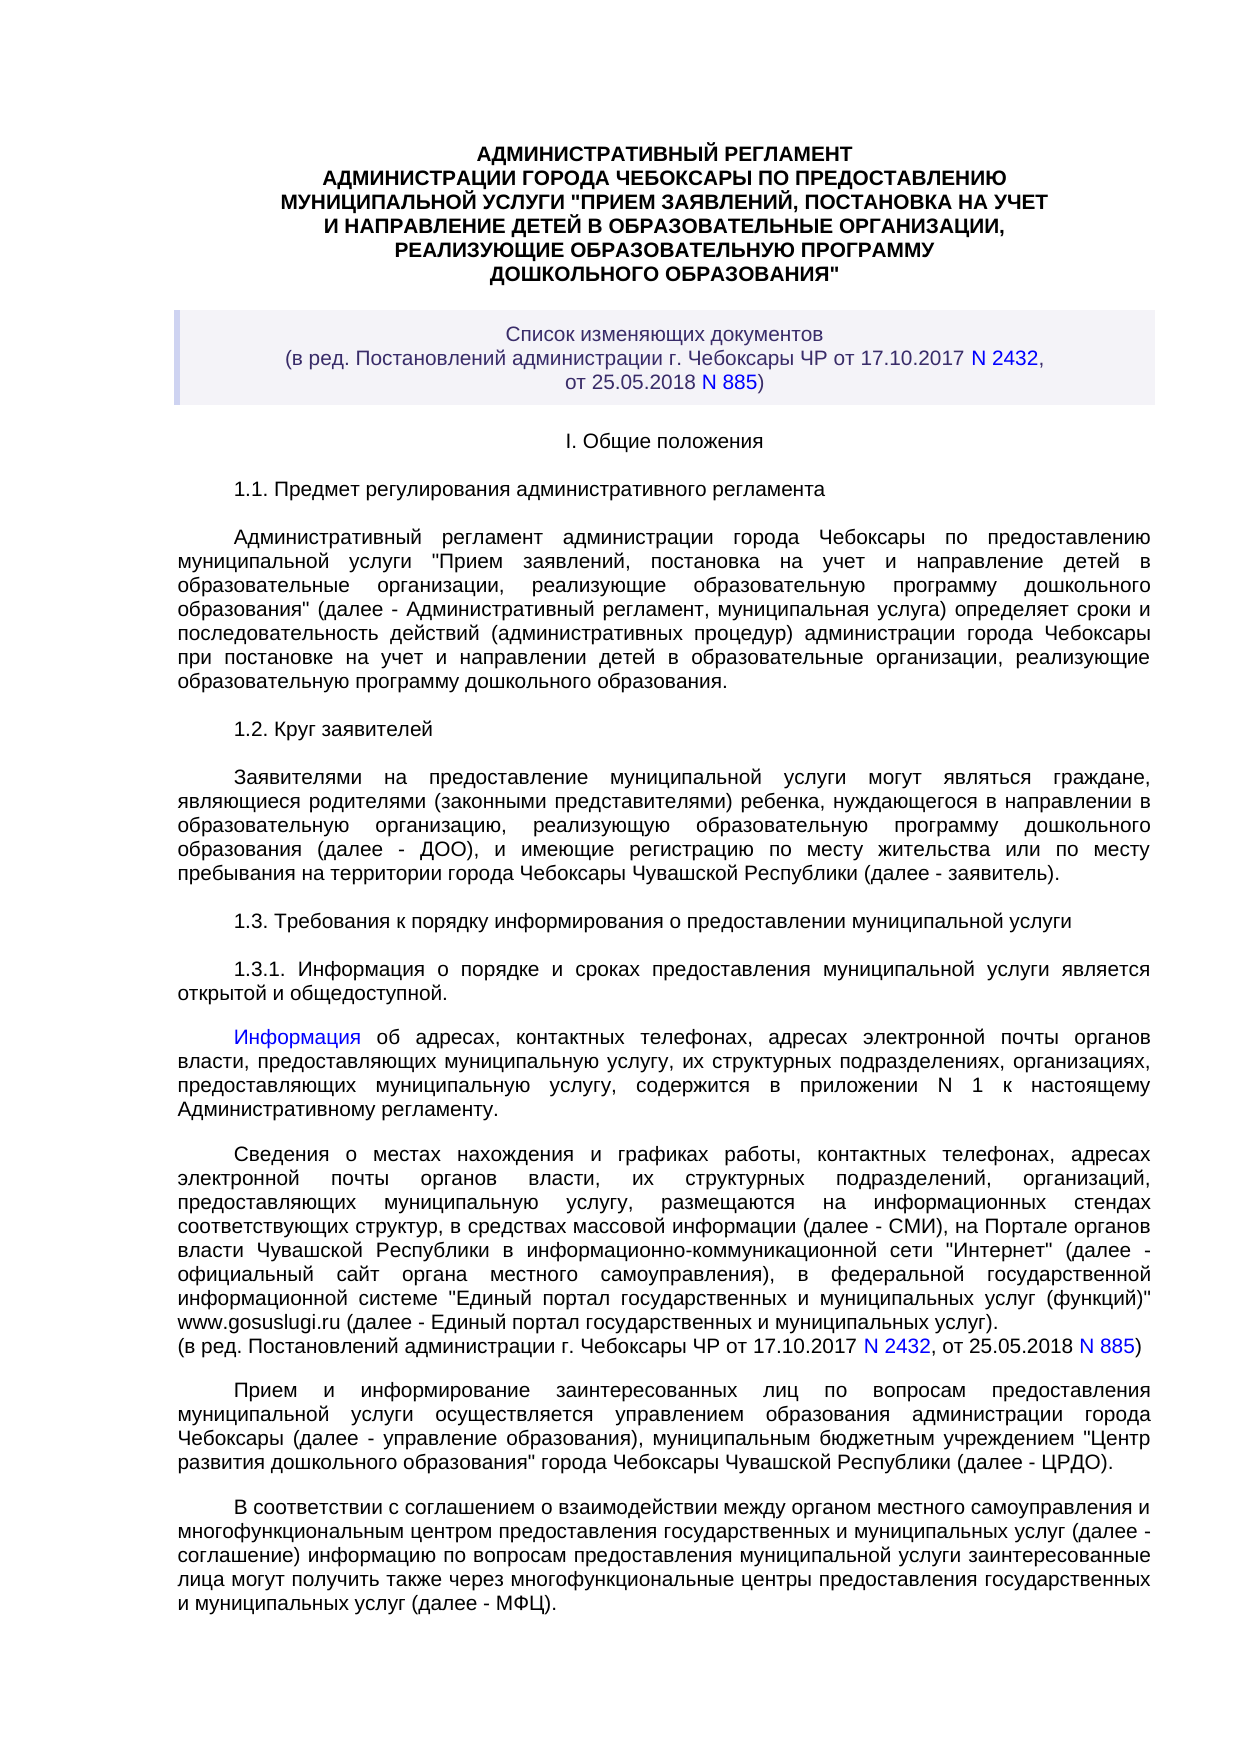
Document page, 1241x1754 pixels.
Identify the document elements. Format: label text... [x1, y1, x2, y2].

text 1.3. Требования к порядку информирования о предоставлении муниципальной услуги [177, 908, 1152, 932]
title АДМИНИСТРАТИВНЫЙ РЕГЛАМЕНТ [177, 142, 1152, 166]
text 1.1. Предмет регулирования административного регламента [177, 477, 1152, 501]
text Заявителями на предоставление муниципальной услуги могут являться граждане, являющиеся родителями (законными представителями) ребенка, нуждающегося в направлении в образовательную организацию, реализующую образовательную программу дошкольного образования (далее - ДОО), и имеющие регистрацию по месту жительства или по месту пребывания на территории города Чебоксары Чувашской Республики (далее - заявитель). [177, 765, 1152, 884]
text Административный регламент администрации города Чебоксары по предоставлению муниципальной услуги "Прием заявлений, постановка на учет и направление детей в образовательные организации, реализующие образовательную программу дошкольного образования" (далее - Административный регламент, муниципальная услуга) определяет сроки и последовательность действий (административных процедур) администрации города Чебоксары при постановке на учет и направлении детей в образовательные организации, реализующие образовательную программу дошкольного образования. [177, 525, 1152, 693]
text 1.3.1. Информация о порядке и сроках предоставления муниципальной услуги является открытой и общедоступной. [177, 956, 1152, 1004]
title РЕАЛИЗУЮЩИЕ ОБРАЗОВАТЕЛЬНУЮ ПРОГРАММУ [177, 238, 1152, 262]
text I. Общие положения [177, 429, 1152, 453]
text Сведения о местах нахождения и графиках работы, контактных телефонах, адресах электронной почты органов власти, их структурных подразделений, организаций, предоставляющих муниципальную услугу, размещаются на информационных стендах соответствующих структур, в средствах массовой информации (далее - СМИ), на Портале органов власти Чувашской Республики в информационно-коммуникационной сети "Интернет" (далее - официальный сайт органа местного самоуправления), в федеральной государственной информационной системе "Единый портал государственных и муниципальных услуг (функций)" www.gosuslugi.ru (далее - Единый портал государственных и муниципальных услуг). [177, 1142, 1152, 1333]
text В соответствии с соглашением о взаимодействии между органом местного самоуправления и многофункциональным центром предоставления государственных и муниципальных услуг (далее - соглашение) информацию по вопросам предоставления муниципальной услуги заинтересованные лица могут получить также через многофункциональные центры предоставления государственных и муниципальных услуг (далее - МФЦ). [177, 1495, 1152, 1615]
table_header Список изменяющих документов (в ред. Постановлений администрации г. Чебоксары ЧР от 17.10.2017 N 2432, от 25.05.2018 N 885) [180, 310, 1149, 405]
text Прием и информирование заинтересованных лиц по вопросам предоставления муниципальной услуги осуществляется управлением образования администрации города Чебоксары (далее - управление образования), муниципальным бюджетным учреждением "Центр развития дошкольного образования" города Чебоксары Чувашской Республики (далее - ЦРДО). [177, 1378, 1152, 1474]
title ДОШКОЛЬНОГО ОБРАЗОВАНИЯ" [177, 262, 1152, 286]
title АДМИНИСТРАЦИИ ГОРОДА ЧЕБОКСАРЫ ПО ПРЕДОСТАВЛЕНИЮ [177, 166, 1152, 190]
text Информация об адресах, контактных телефонах, адресах электронной почты органов власти, предоставляющих муниципальную услугу, их структурных подразделениях, организациях, предоставляющих муниципальную услугу, содержится в приложении N 1 к настоящему Административному регламенту. [177, 1025, 1152, 1121]
title МУНИЦИПАЛЬНОЙ УСЛУГИ "ПРИЕМ ЗАЯВЛЕНИЙ, ПОСТАНОВКА НА УЧЕТ [177, 190, 1152, 214]
text 1.2. Круг заявителей [177, 717, 1152, 741]
title И НАПРАВЛЕНИЕ ДЕТЕЙ В ОБРАЗОВАТЕЛЬНЫЕ ОРГАНИЗАЦИИ, [177, 214, 1152, 238]
text (в ред. Постановлений администрации г. Чебоксары ЧР от 17.10.2017 N 2432, от 25.05.2018 N 885) [177, 1333, 1152, 1357]
